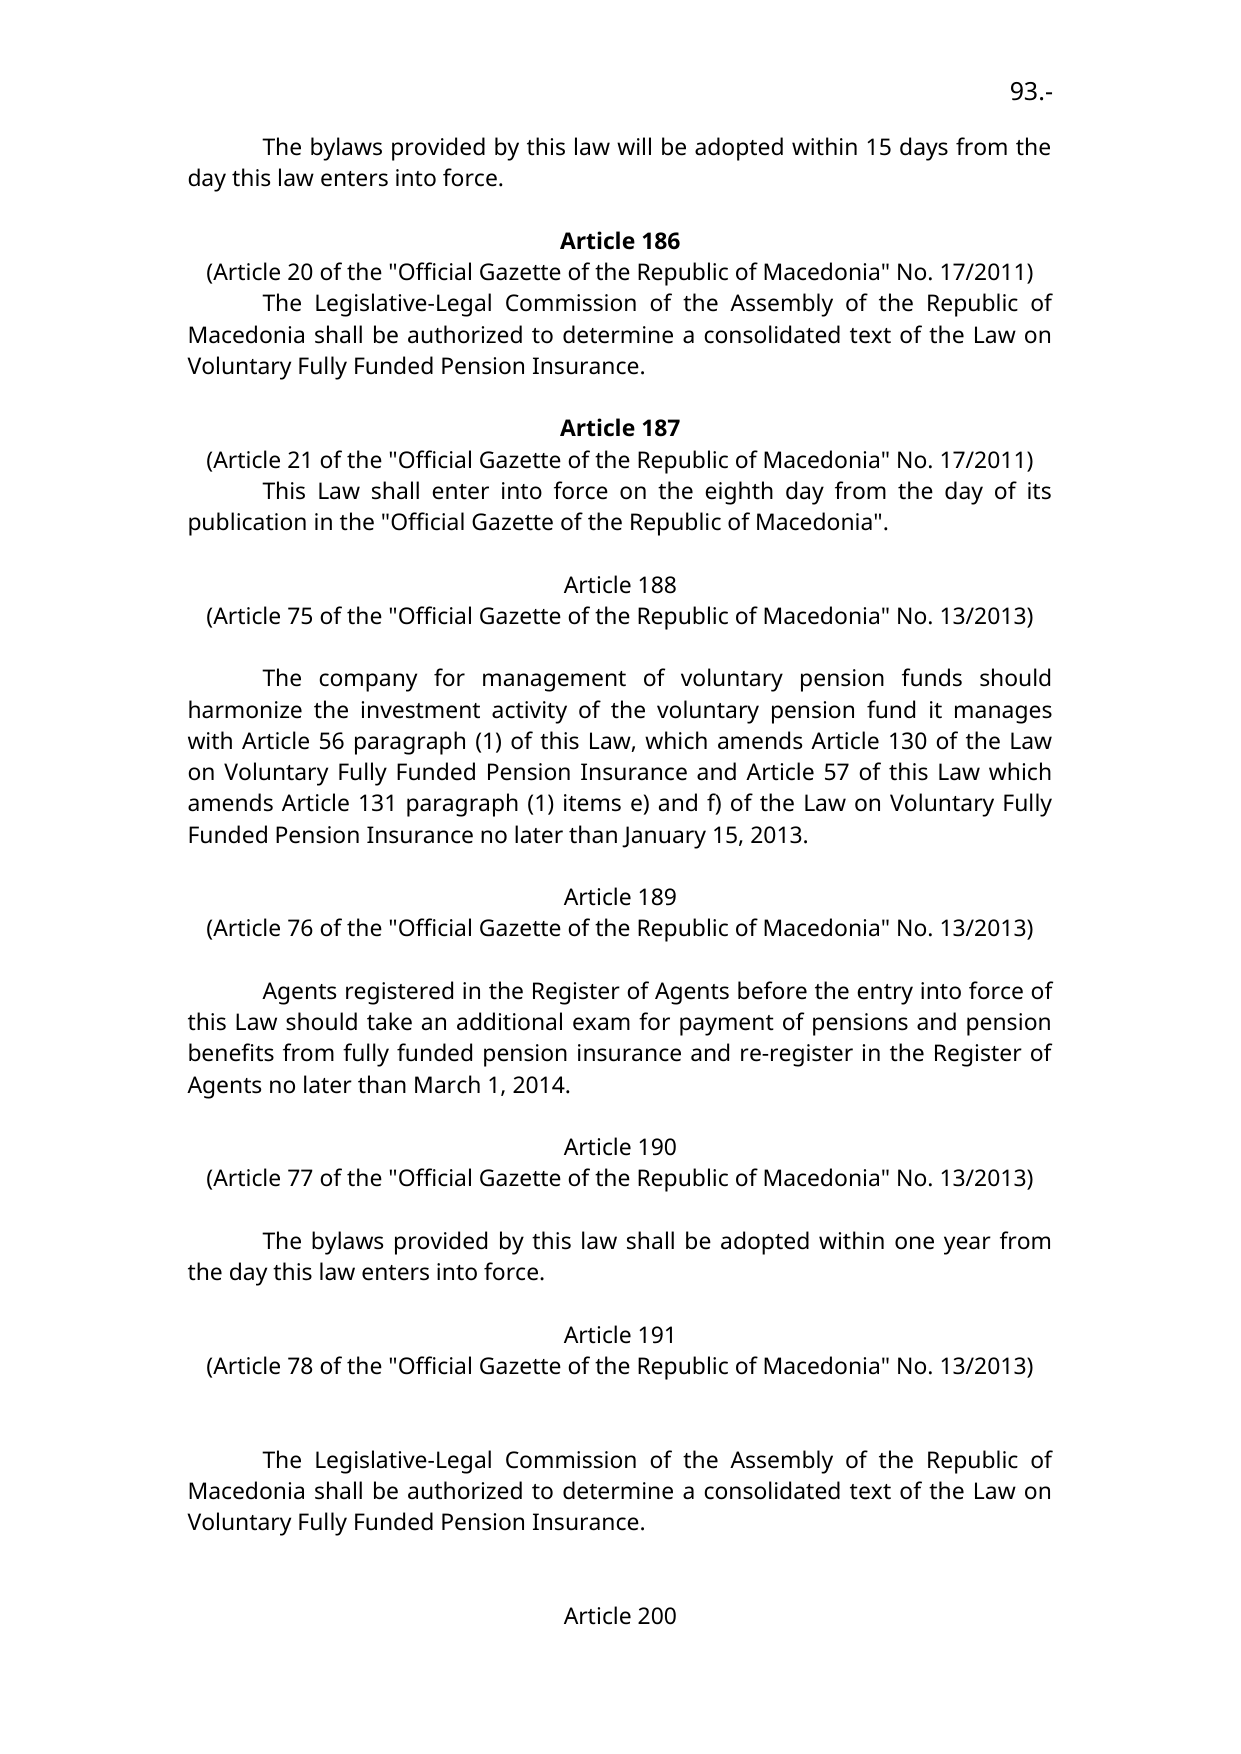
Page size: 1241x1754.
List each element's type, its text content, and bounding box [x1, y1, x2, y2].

text (Article 77 of the "Official Gazette of the Republic of Macedonia" No. 13/2013) [187, 1162, 1053, 1194]
text The bylaws provided by this law shall be adopted within one year from the day this law enters into force. [187, 1225, 1053, 1287]
text Article 200 [187, 1600, 1053, 1631]
text Agents registered in the Register of Agents before the entry into force of this Law should take an additional exam for payment of pensions and pension benefits from fully funded pension insurance and re-register in the Register of Agents no later than March 1, 2014. [187, 975, 1053, 1100]
text The bylaws provided by this law will be adopted within 15 days from the day this law enters into force. [187, 131, 1053, 194]
text (Article 20 of the "Official Gazette of the Republic of Macedonia" No. 17/2011) [187, 256, 1053, 287]
text Article 188 [187, 569, 1053, 600]
text (Article 76 of the "Official Gazette of the Republic of Macedonia" No. 13/2013) [187, 912, 1053, 944]
text (Article 75 of the "Official Gazette of the Republic of Macedonia" No. 13/2013) [187, 600, 1053, 631]
text (Article 21 of the "Official Gazette of the Republic of Macedonia" No. 17/2011) [187, 444, 1053, 475]
text The company for management of voluntary pension funds should harmonize the investment activity of the voluntary pension fund it manages with Article 56 paragraph (1) of this Law, which amends Article 130 of the Law on Voluntary Fully Funded Pension Insurance and Article 57 of this Law which amends Article 131 paragraph (1) items e) and f) of the Law on Voluntary Fully Funded Pension Insurance no later than January 15, 2013. [187, 662, 1053, 850]
text The Legislative-Legal Commission of the Assembly of the Republic of Macedonia shall be authorized to determine a consolidated text of the Law on Voluntary Fully Funded Pension Insurance. [187, 1444, 1053, 1537]
text Article 187 [187, 412, 1053, 444]
text Article 191 [187, 1319, 1053, 1350]
text Article 189 [187, 881, 1053, 912]
text Article 186 [187, 225, 1053, 256]
text The Legislative-Legal Commission of the Assembly of the Republic of Macedonia shall be authorized to determine a consolidated text of the Law on Voluntary Fully Funded Pension Insurance. [187, 287, 1053, 381]
text This Law shall enter into force on the eighth day from the day of its publication in the "Official Gazette of the Republic of Macedonia". [187, 475, 1053, 537]
text (Article 78 of the "Official Gazette of the Republic of Macedonia" No. 13/2013) [187, 1350, 1053, 1381]
text Article 190 [187, 1131, 1053, 1162]
